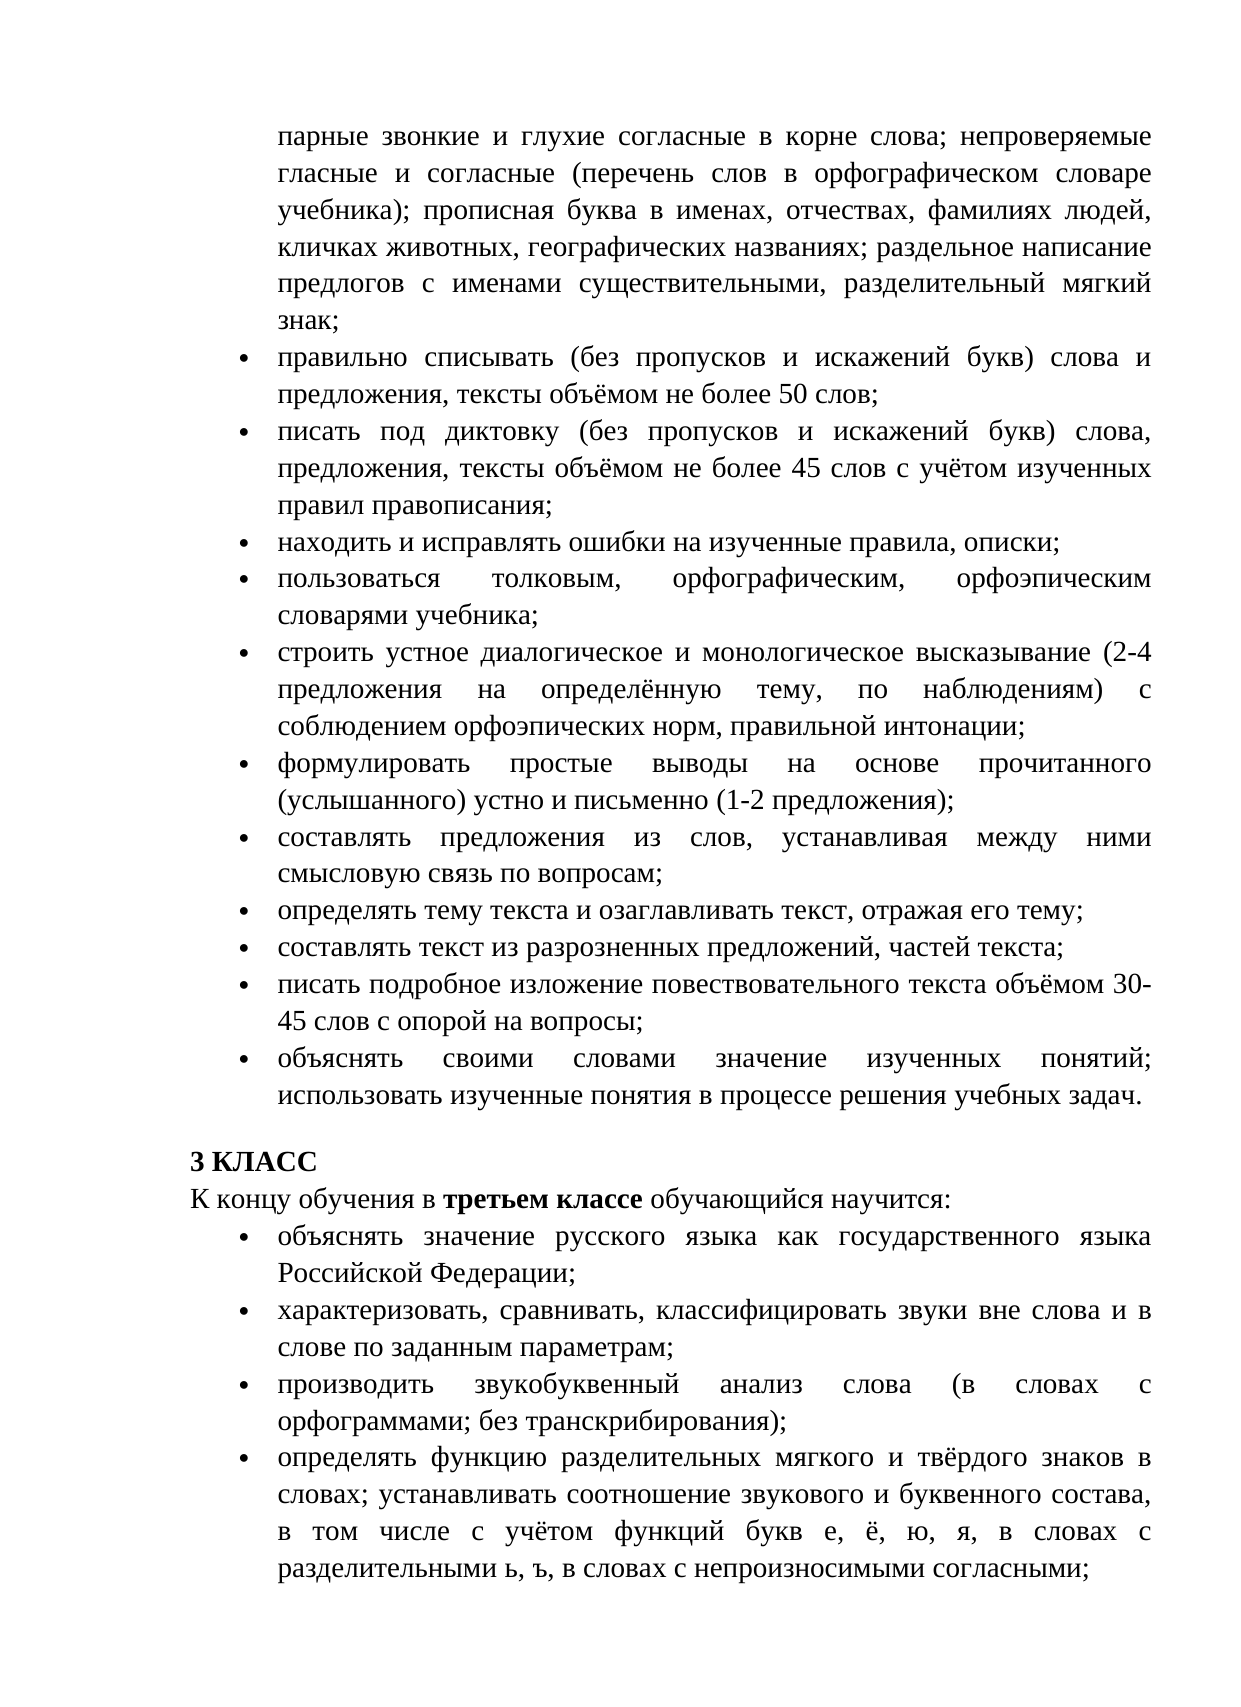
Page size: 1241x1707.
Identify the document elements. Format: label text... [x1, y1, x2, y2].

list объяснять своими словами значение изученных понятий; использовать изученные понятия в процессе решения учебных задач. [240, 1040, 1152, 1110]
list правильно списывать (без пропусков и искажений букв) слова и предложения, тексты объёмом не более 50 слов; [240, 339, 1152, 410]
text 3 КЛАСС [190, 1144, 1152, 1178]
list составлять предложения из слов, устанавливая между ними смысловую связь по вопросам; [240, 819, 1152, 889]
list определять функцию разделительных мягкого и твёрдого знаков в словах; устанавливать соотношение звукового и буквенного состава, в том числе с учётом функций букв е, ё, ю, я, в словах с разделительными ь, ъ, в словах с непроизносимыми согласными; [240, 1439, 1152, 1584]
list объяснять значение русского языка как государственного языка Российской Федерации; [240, 1218, 1152, 1289]
list производить звуко­буквенный анализ слова (в словах с орфограммами; без транскрибирования); [240, 1366, 1152, 1436]
list находить и исправлять ошибки на изученные правила, описки; [240, 524, 1152, 557]
text К концу обучения в третьем классе обучающийся научится: [190, 1181, 1152, 1215]
list писать подробное изложение повествовательного текста объёмом 30-45 слов с опорой на вопросы; [240, 966, 1152, 1037]
list определять тему текста и озаглавливать текст, отражая его тему; [240, 892, 1152, 926]
list составлять текст из разрозненных предложений, частей текста; [240, 929, 1152, 963]
list формулировать простые выводы на основе прочитанного (услышанного) устно и письменно (1-2 предложения); [240, 745, 1152, 815]
list писать под диктовку (без пропусков и искажений букв) слова, предложения, тексты объёмом не более 45 слов с учётом изученных правил правописания; [240, 413, 1152, 520]
list пользоваться толковым, орфографическим, орфоэпическим словарями учебника; [240, 561, 1152, 631]
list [240, 118, 1152, 336]
list характеризовать, сравнивать, классифицировать звуки вне слова и в слове по заданным параметрам; [240, 1292, 1152, 1362]
list строить устное диалогическое и монологическое высказывание (2-4 предложения на определённую тему, по наблюдениям) с соблюдением орфоэпических норм, правильной интонации; [240, 634, 1152, 742]
